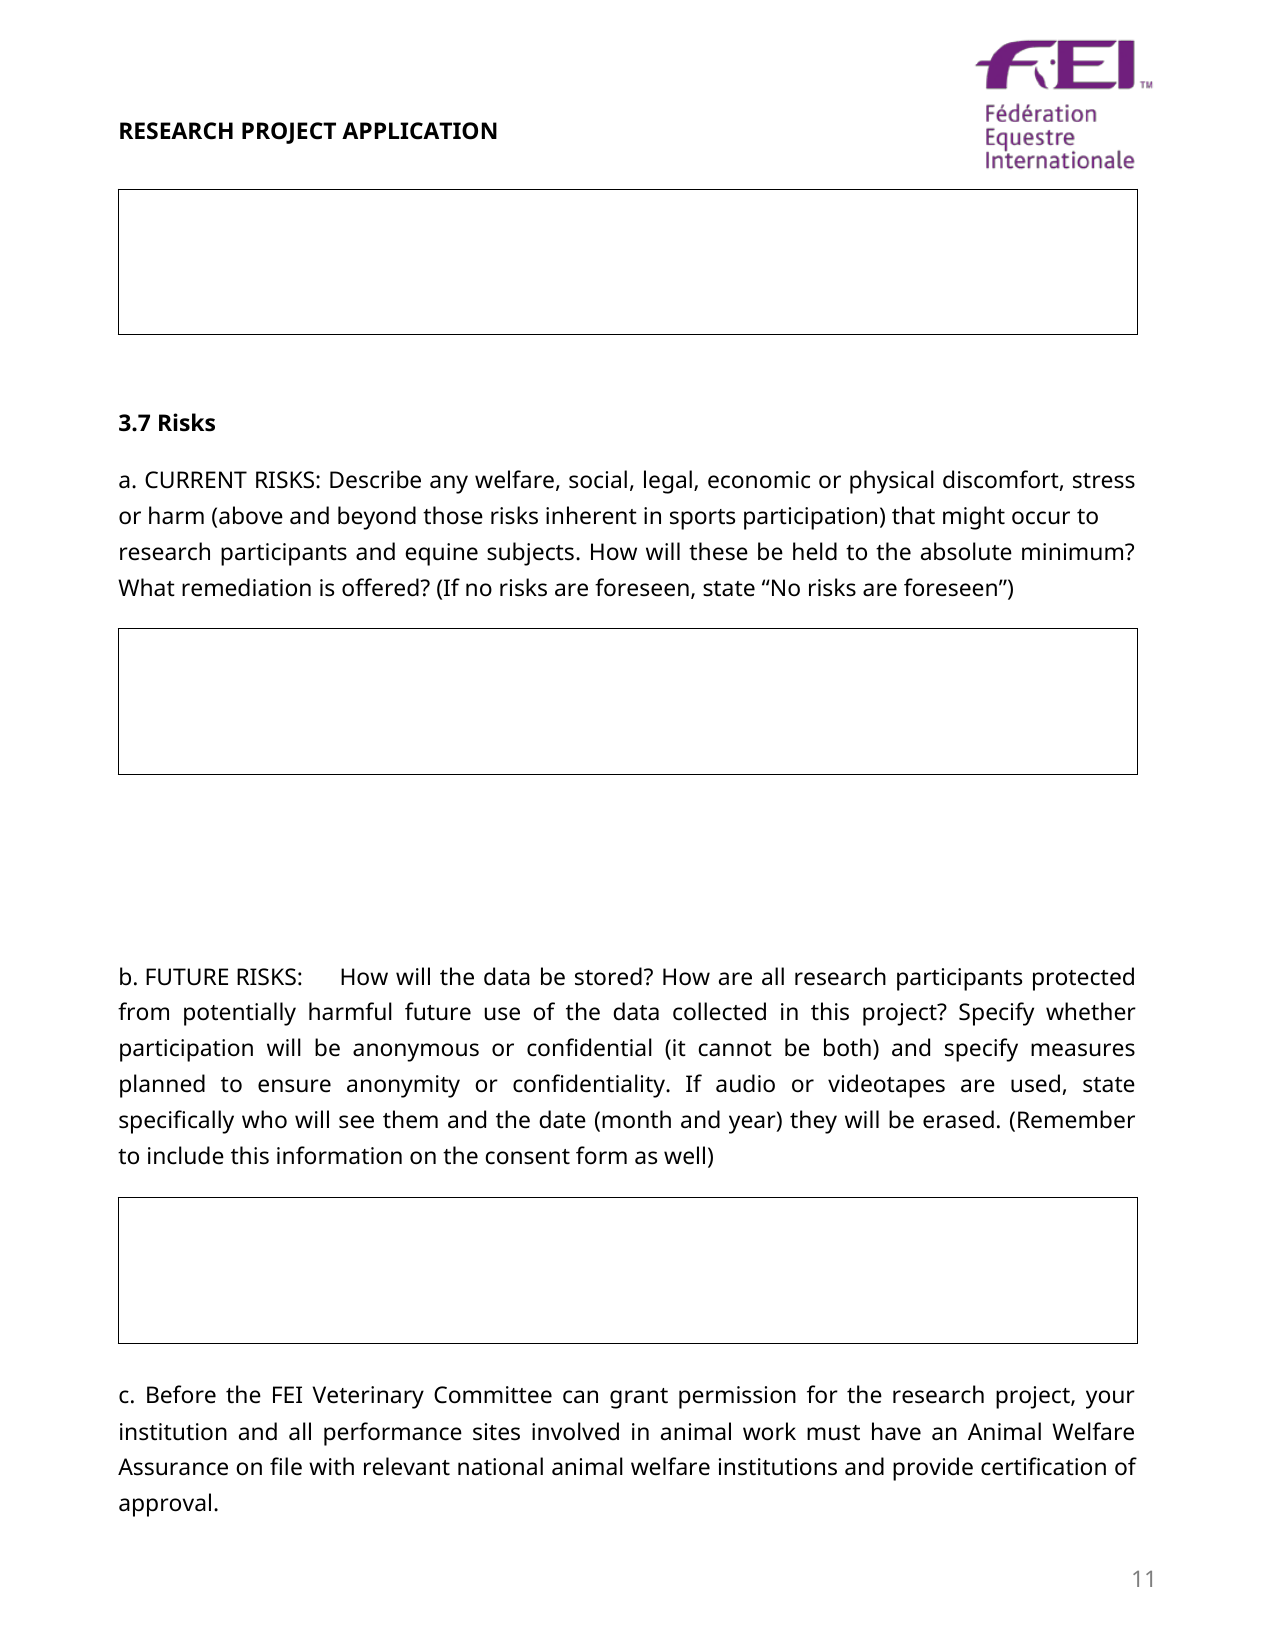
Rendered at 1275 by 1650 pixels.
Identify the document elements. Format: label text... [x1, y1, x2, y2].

table_header [119, 190, 1137, 334]
table_header [119, 1198, 1137, 1342]
table_header [119, 629, 1137, 774]
text a. CURRENT RISKS: Describe any welfare, social, legal, economic or physical discomfort, stress or harm (above and beyond those risks inherent in sports participation) that might occur to research participants and equine subjects. How will these be held to the absolute minimum? What remediation is offered? (If no risks are foreseen, state “No risks are foreseen”) [118, 464, 1137, 603]
text b. FUTURE RISKS: How will the data be stored? How are all research participants protected from potentially harmful future use of the data collected in this project? Specify whether participation will be anonymous or confidential (it cannot be both) and specify measures planned to ensure anonymity or confidentiality. If audio or videotapes are used, state specifically who will see them and the date (month and year) they will be erased. (Remember to include this information on the consent form as well) [118, 888, 1137, 1171]
text c. Before the FEI Veterinary Committee can grant permission for the research project, your institution and all performance sites involved in animal work must have an Animal Welfare Assurance on file with relevant national animal welfare institutions and provide certification of approval. [118, 1344, 1137, 1518]
picture [954, 19, 1173, 189]
text 3.7 Risks [118, 335, 1157, 438]
